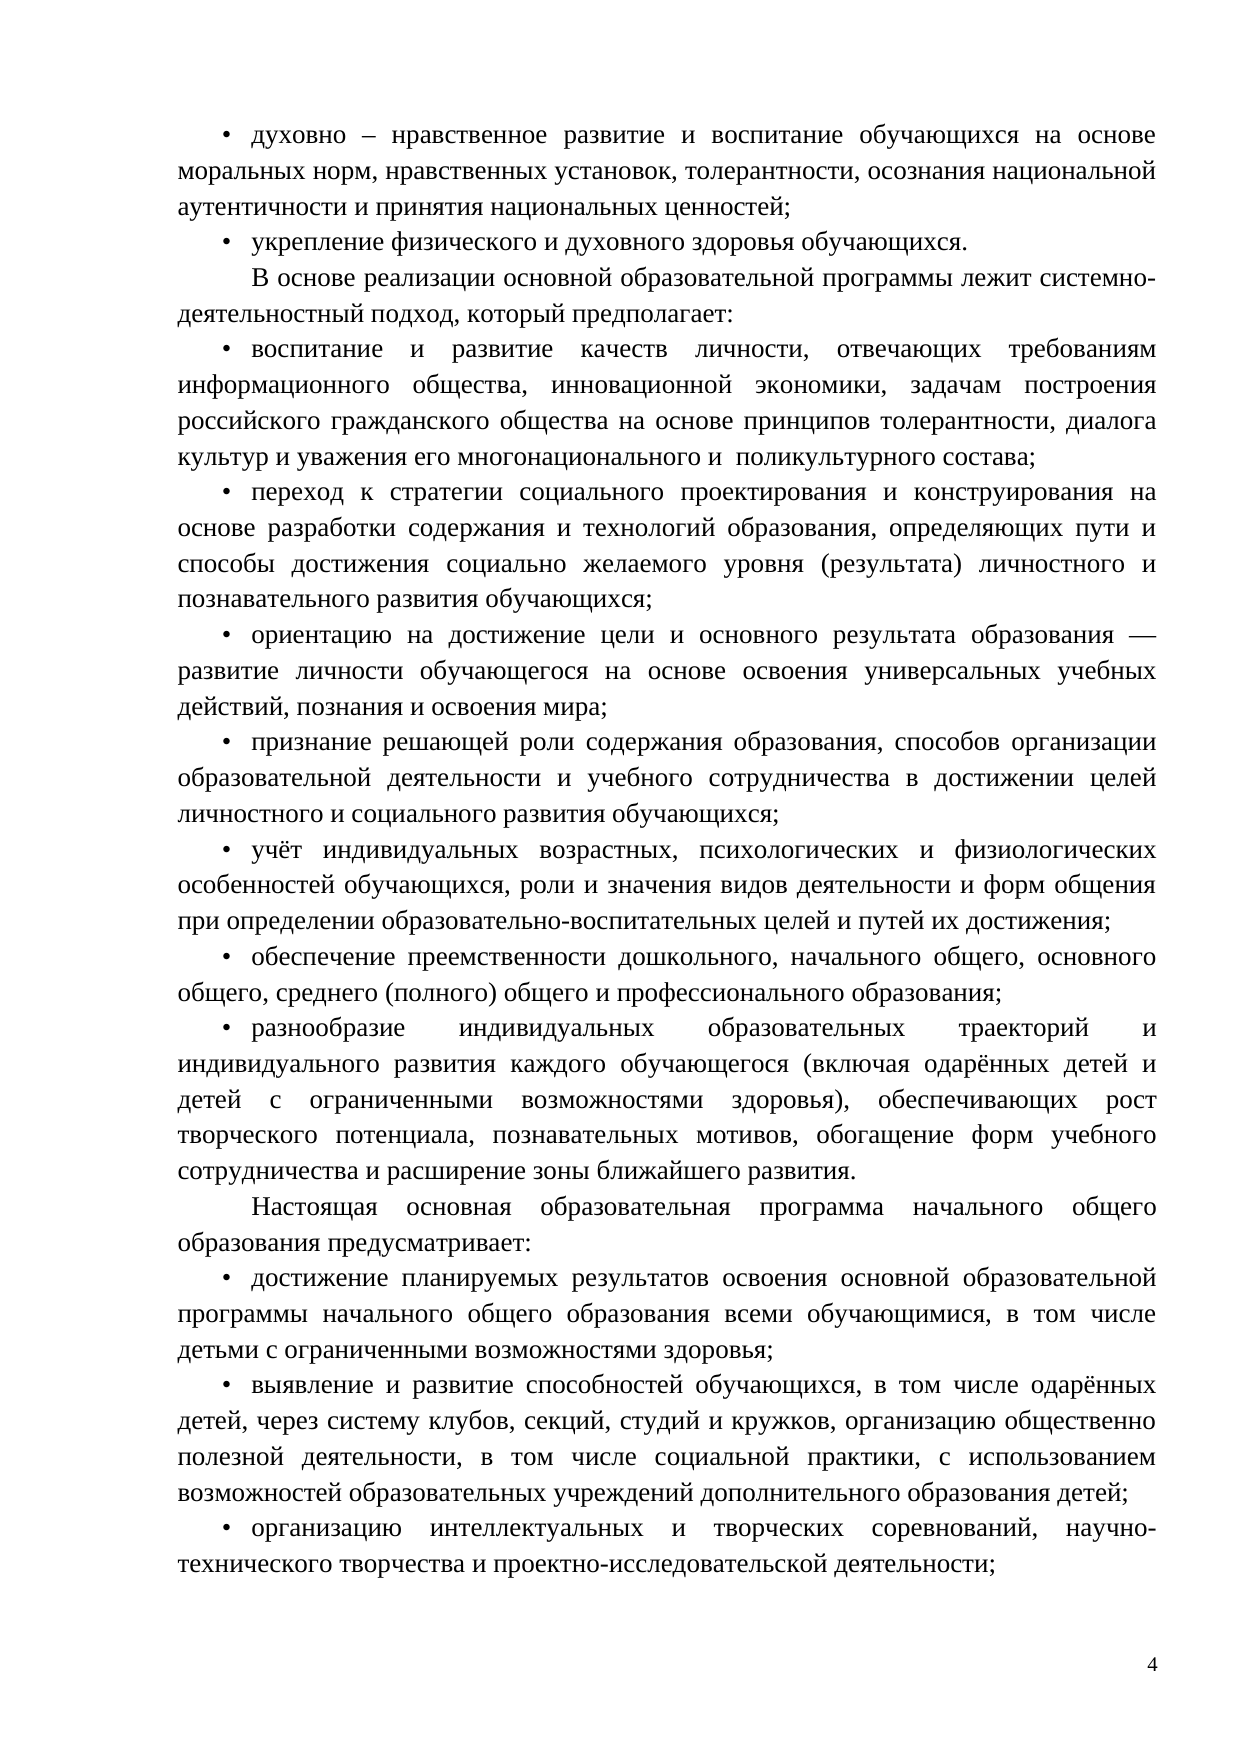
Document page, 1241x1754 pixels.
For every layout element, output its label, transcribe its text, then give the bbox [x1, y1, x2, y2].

list духовно – нравственное развитие и воспитание обучающихся на основе моральных норм, нравственных установок, толерантности, осознания национальной аутентичности и принятия национальных ценностей; [177, 118, 1157, 221]
list воспитание и развитие качеств личности, отвечающих требованиям информационного общества, инновационной экономики, задачам построения российского гражданского общества на основе принципов толерантности, диалога культур и уважения его многонационального и поликультурного состава; [177, 332, 1157, 471]
text Настоящая основная образовательная программа начального общего образования предусматривает: [177, 1190, 1157, 1257]
list разнообразие индивидуальных образовательных траекторий и индивидуального развития каждого обучающегося (включая одарённых детей и детей с ограниченными возможностями здоровья), обеспечивающих рост творческого потенциала, познавательных мотивов, обогащение форм учебного сотрудничества и расширение зоны ближайшего развития. [177, 1011, 1157, 1185]
list выявление и развитие способностей обучающихся, в том числе одарённых детей, через систему клубов, секций, студий и кружков, организацию общественно полезной деятельности, в том числе социальной практики, с использованием возможностей образовательных учреждений дополнительного образования детей; [177, 1369, 1157, 1507]
text В основе реализации основной образовательной программы лежит системно-деятельностный подход, который предполагает: [177, 261, 1157, 328]
list организацию интеллектуальных и творческих соревнований, научно-технического творчества и проектно-исследовательской деятельности; [177, 1512, 1157, 1578]
list обеспечение преемственности дошкольного, начального общего, основного общего, среднего (полного) общего и профессионального образования; [177, 940, 1157, 1007]
list ориентацию на достижение цели и основного результата образования — развитие личности обучающегося на основе освоения универсальных учебных действий, познания и освоения мира; [177, 618, 1157, 721]
list признание решающей роли содержания образования, способов организации образовательной деятельности и учебного сотрудничества в достижении целей личностного и социального развития обучающихся; [177, 726, 1157, 828]
list достижение планируемых результатов освоения основной образовательной программы начального общего образования всеми обучающимися, в том числе детьми с ограниченными возможностями здоровья; [177, 1261, 1157, 1364]
list укрепление физического и духовного здоровья обучающихся. [177, 225, 1157, 256]
list учёт индивидуальных возрастных, психологических и физиологических особенностей обучающихся, роли и значения видов деятельности и форм общения при определении образовательно-воспитательных целей и путей их достижения; [177, 833, 1157, 935]
list переход к стратегии социального проектирования и конструирования на основе разработки содержания и технологий образования, определяющих пути и способы достижения социально желаемого уровня (результата) личностного и познавательного развития обучающихся; [177, 475, 1157, 614]
